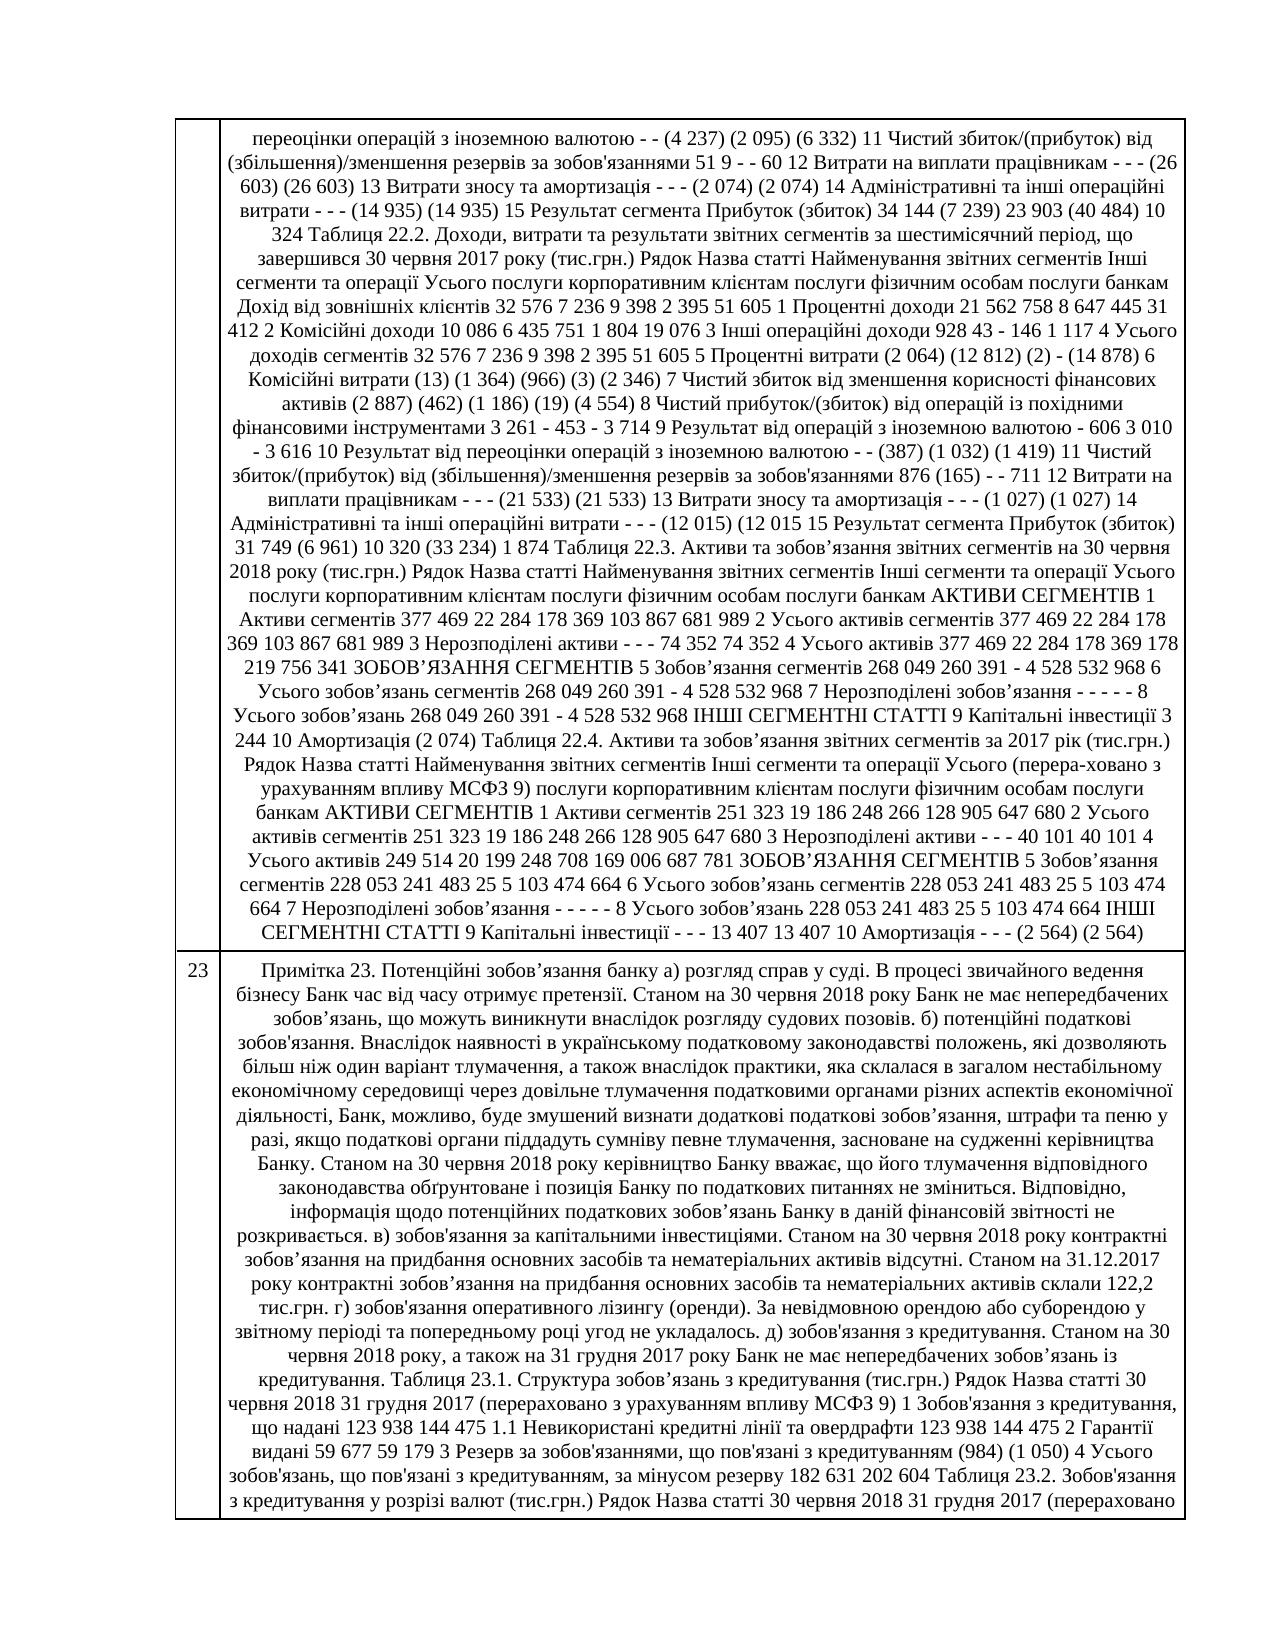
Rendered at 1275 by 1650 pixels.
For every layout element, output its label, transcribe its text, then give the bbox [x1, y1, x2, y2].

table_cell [221, 952, 1184, 1518]
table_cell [221, 120, 1184, 950]
table_cell 22 [176, 120, 219, 950]
table_cell 23 [176, 951, 219, 1518]
